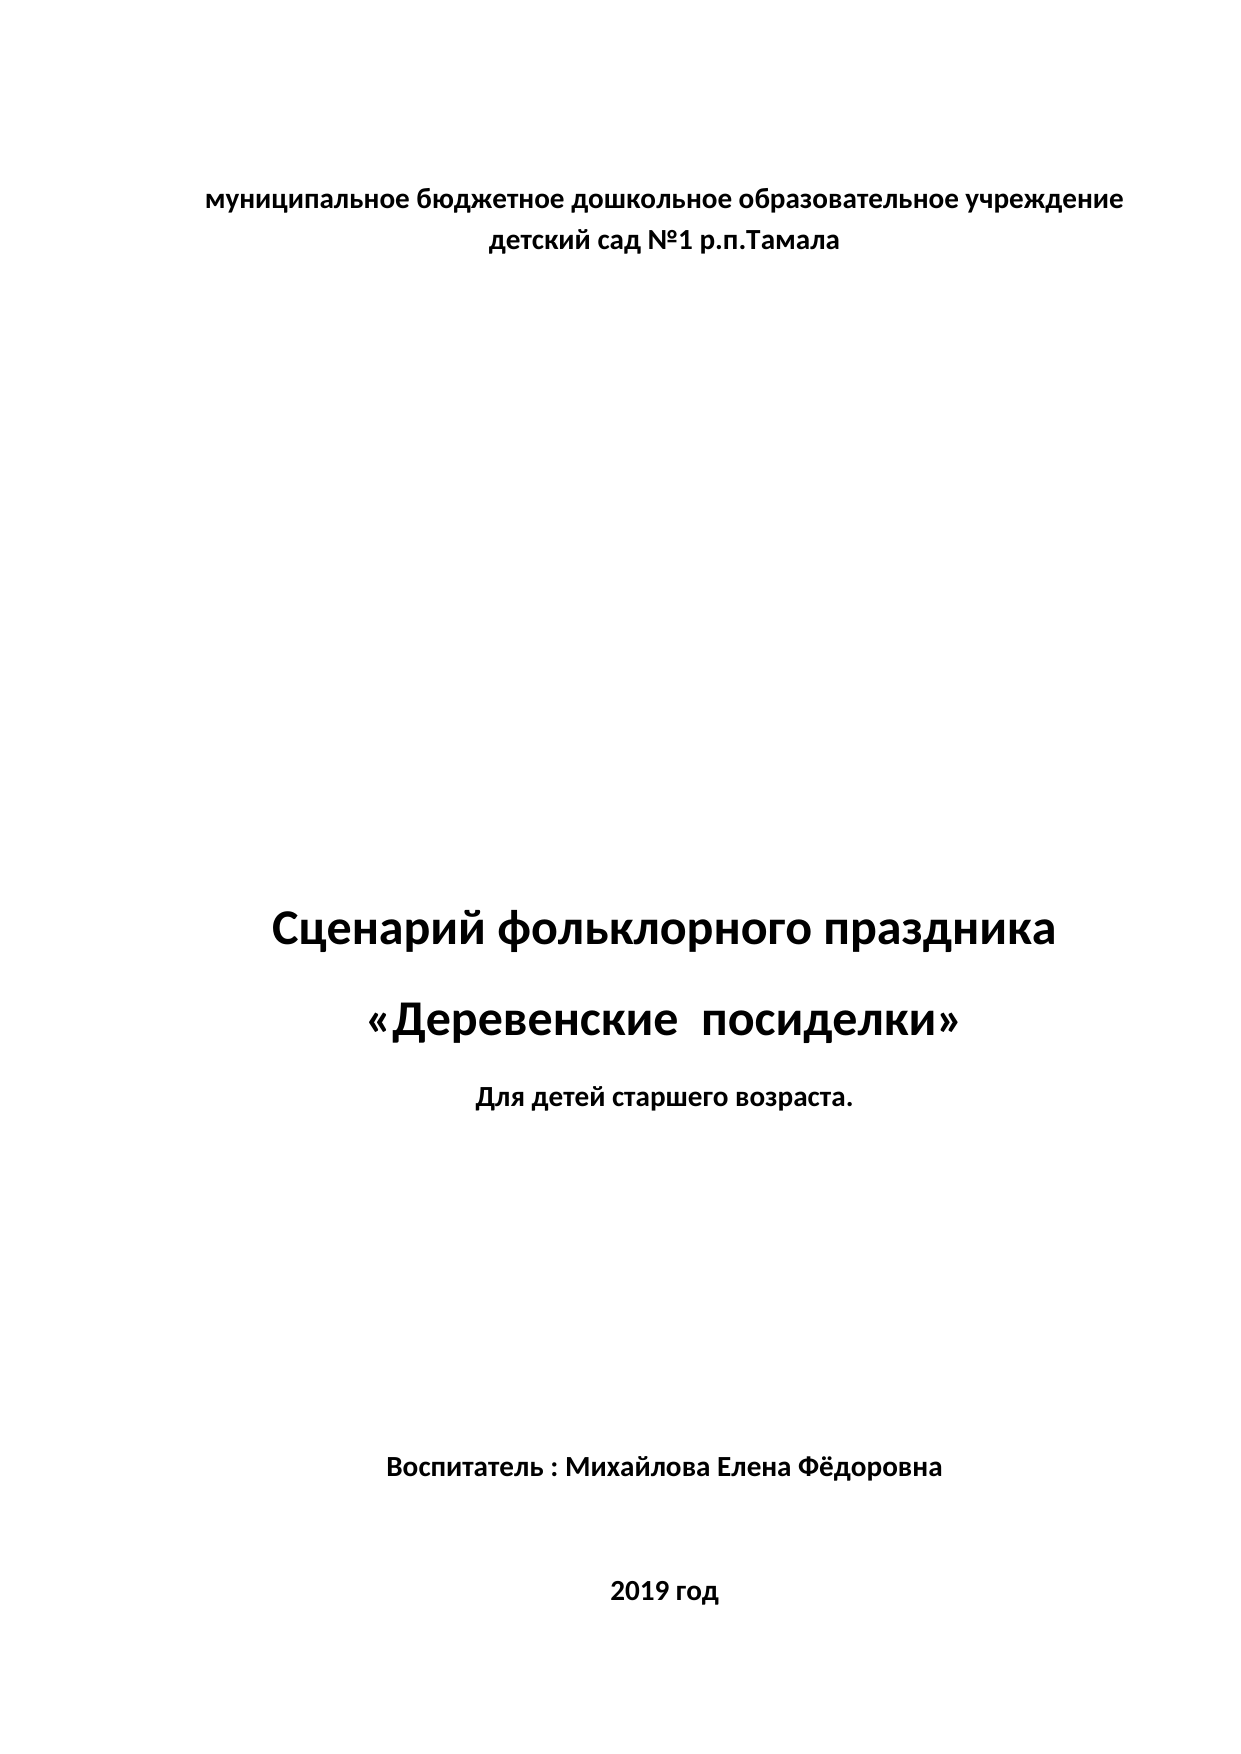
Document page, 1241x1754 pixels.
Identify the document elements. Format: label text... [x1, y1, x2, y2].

text 2019 год [177, 1572, 1152, 1607]
text «Деревенские посиделки» [177, 987, 1152, 1048]
text Воспитатель : Михайлова Елена Фёдоровна [177, 1448, 1152, 1484]
text муниципальное бюджетное дошкольное образовательное учреждение детский сад №1 р.п.Тамала [177, 180, 1152, 256]
text Для детей старшего возраста. [177, 1078, 1152, 1113]
text Сценарий фольклорного праздника [177, 896, 1152, 957]
